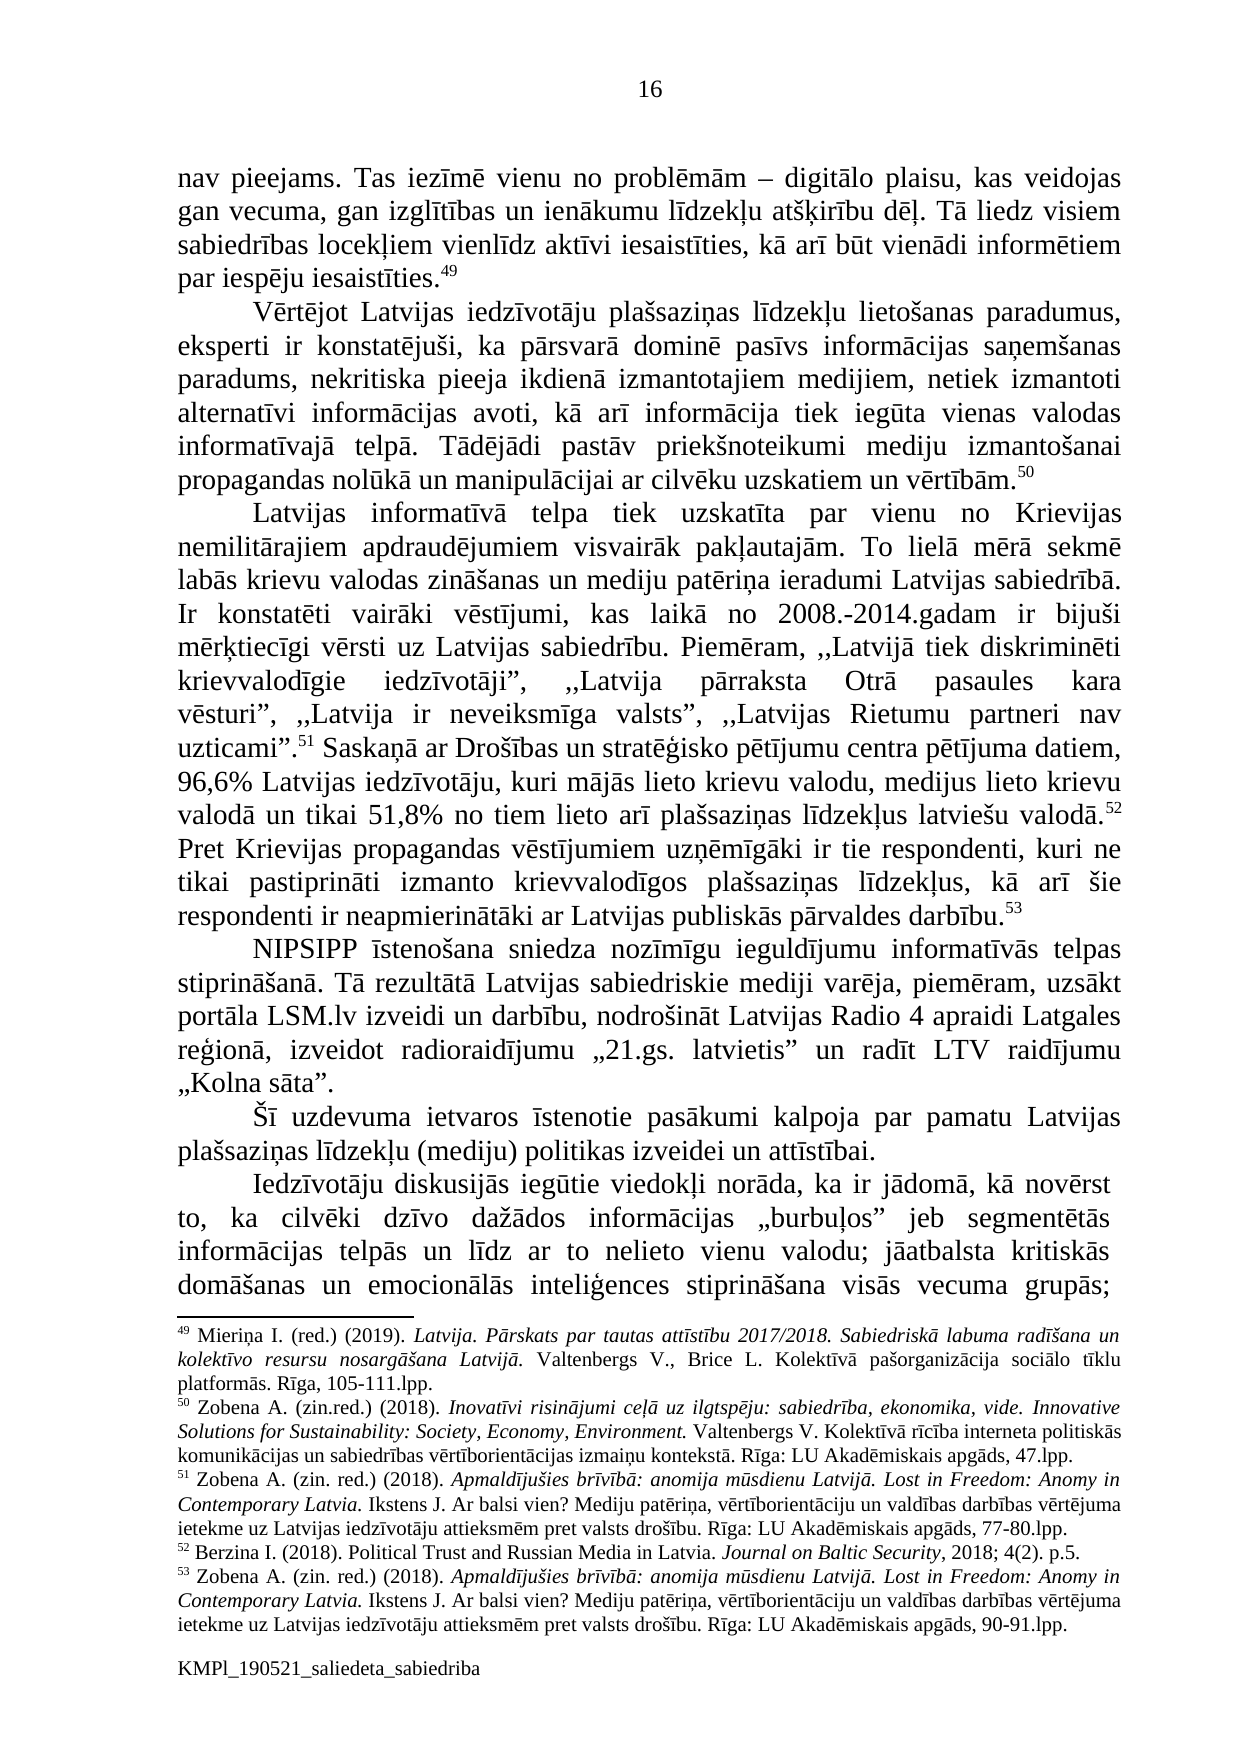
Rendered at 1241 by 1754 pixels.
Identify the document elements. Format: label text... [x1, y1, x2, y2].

text Latvijas informatīvā telpa tiek uzskatīta par vienu no Krievijas nemilitārajiem apdraudējumiem visvairāk pakļautajām. To lielā mērā sekmē labās krievu valodas zināšanas un mediju patēriņa ieradumi Latvijas sabiedrībā. Ir konstatēti vairāki vēstījumi, kas laikā no 2008.-2014.gadam ir bijuši mērķtiecīgi vērsti uz Latvijas sabiedrību. Piemēram, ,,Latvijā tiek diskriminēti krievvalodīgie iedzīvotāji”, ,,Latvija pārraksta Otrā pasaules kara vēsturi”, ,,Latvija ir neveiksmīga valsts”, ,,Latvijas Rietumu partneri nav uzticami”. Saskaņā ar Drošības un stratēģisko pētījumu centra pētījuma datiem, 96,6% Latvijas iedzīvotāju, kuri mājās lieto krievu valodu, medijus lieto krievu valodā un tikai 51,8% no tiem lieto arī plašsaziņas līdzekļus latviešu valodā. Pret Krievijas propagandas vēstījumiem uzņēmīgāki ir tie respondenti, kuri ne tikai pastiprināti izmanto krievvalodīgos plašsaziņas līdzekļus, kā arī šie respondenti ir neapmierinātāki ar Latvijas publiskās pārvaldes darbību. [177, 495, 1122, 931]
text NIPSIPP īstenošana sniedza nozīmīgu ieguldījumu informatīvās telpas stiprināšanā. Tā rezultātā Latvijas sabiedriskie mediji varēja, piemēram, uzsākt portāla LSM.lv izveidi un darbību, nodrošināt Latvijas Radio 4 apraidi Latgales reģionā, izveidot radioraidījumu „21.gs. latvietis” un radīt LTV raidījumu „Kolna sāta”. [177, 931, 1122, 1099]
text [177, 1166, 1111, 1300]
text Vērtējot Latvijas iedzīvotāju plašsaziņas līdzekļu lietošanas paradumus, eksperti ir konstatējuši, ka pārsvarā dominē pasīvs informācijas saņemšanas paradums, nekritiska pieeja ikdienā izmantotajiem medijiem, netiek izmantoti alternatīvi informācijas avoti, kā arī informācija tiek iegūta vienas valodas informatīvajā telpā. Tādējādi pastāv priekšnoteikumi mediju izmantošanai propagandas nolūkā un manipulācijai ar cilvēku uzskatiem un vērtībām. [177, 294, 1122, 495]
text Šī uzdevuma ietvaros īstenotie pasākumi kalpoja par pamatu Latvijas plašsaziņas līdzekļu (mediju) politikas izveidei un attīstībai. [177, 1099, 1122, 1166]
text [177, 160, 1122, 294]
